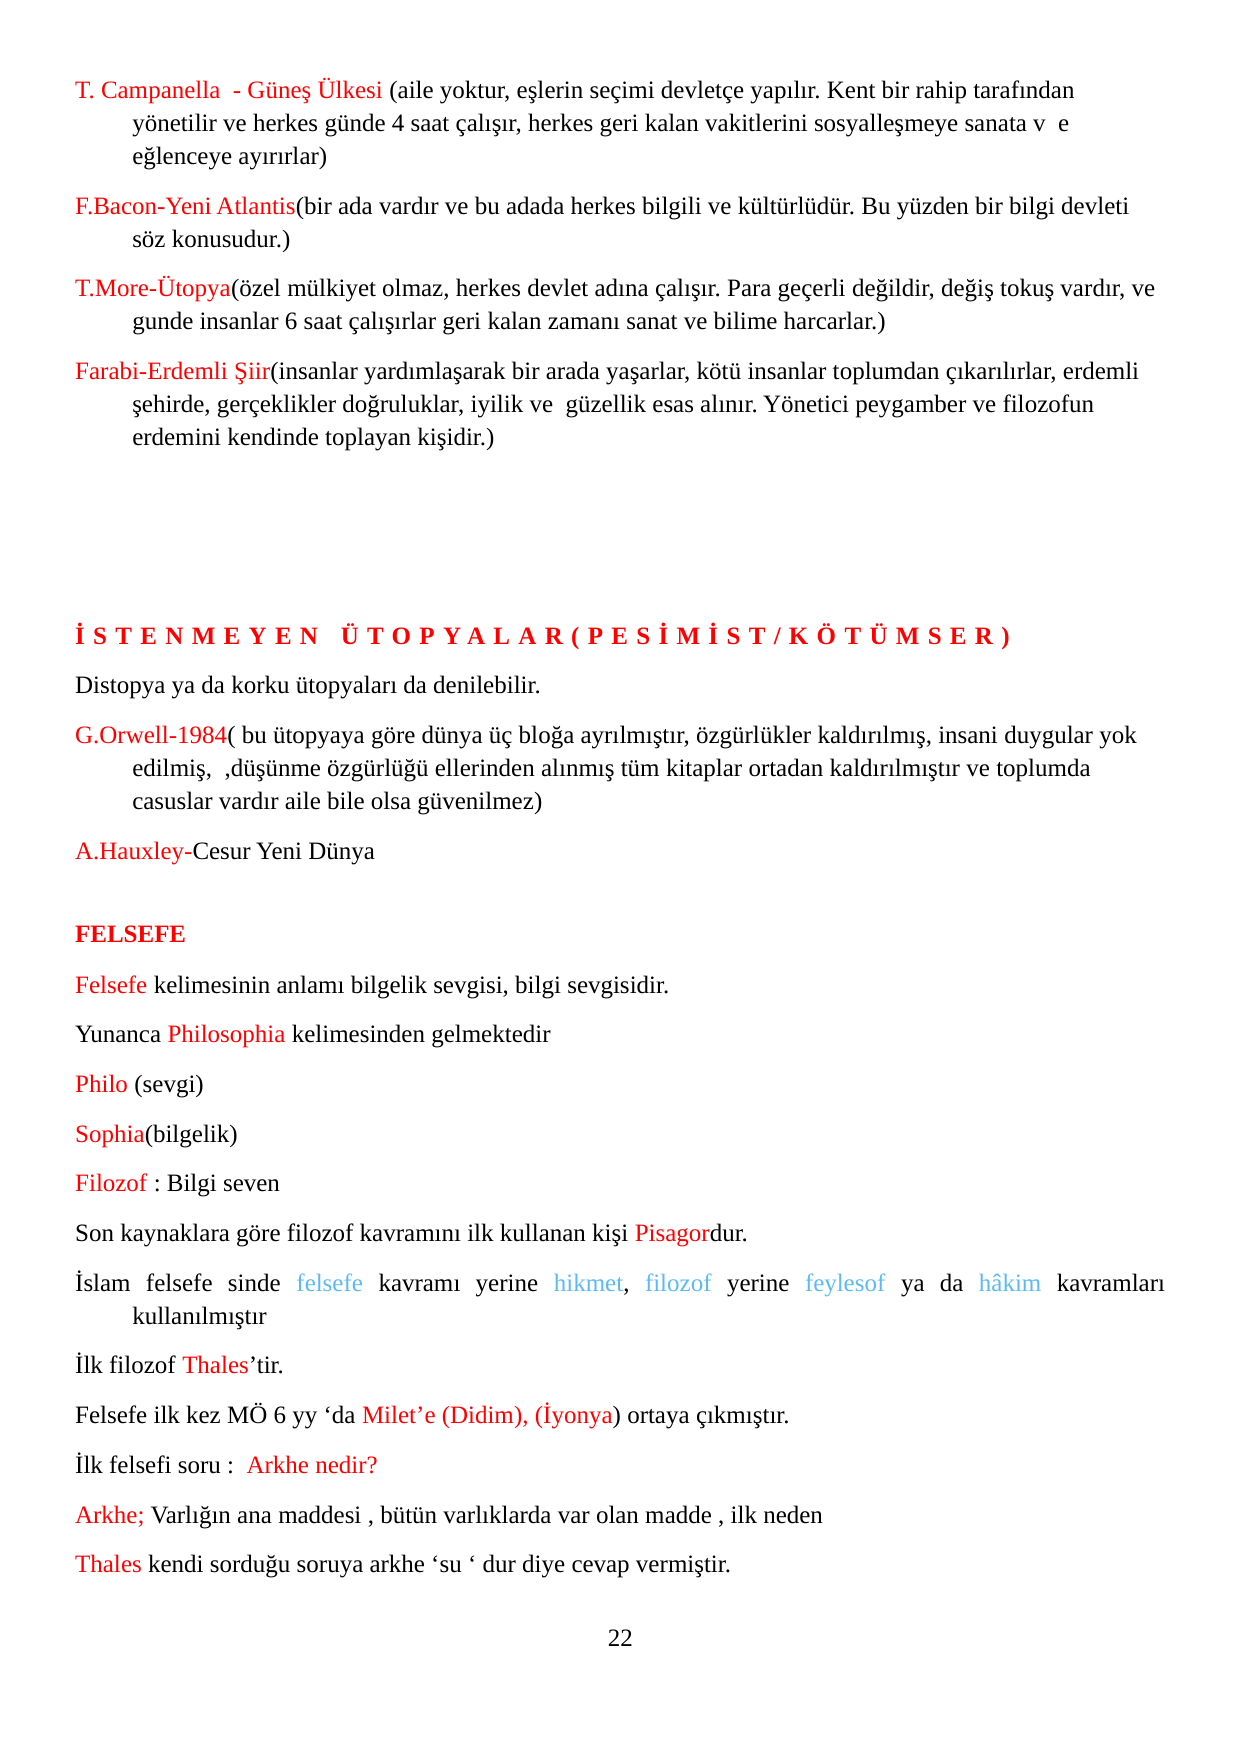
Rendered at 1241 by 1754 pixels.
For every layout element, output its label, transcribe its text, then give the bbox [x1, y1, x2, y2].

text Yunanca Philosophia kelimesinden gelmektedir [75, 1019, 1165, 1048]
text Arkhe; Varlığın ana maddesi , bütün varlıklarda var olan madde , ilk neden [75, 1500, 1165, 1528]
text İslam felsefe sinde felsefe kavramı yerine hikmet, filozof yerine feylesof ya da hâkim kavramları kullanılmıştır [75, 1268, 1165, 1330]
text İlk filozof Thales’tir. [75, 1351, 1165, 1379]
text T.More-Ütopya(özel mülkiyet olmaz, herkes devlet adına çalışır. Para geçerli değildir, değiş tokuş vardır, ve gunde insanlar 6 saat çalışırlar geri kalan zamanı sanat ve bilime harcarlar.) [75, 273, 1165, 335]
text Farabi-Erdemli Şiir(insanlar yardımlaşarak bir arada yaşarlar, kötü insanlar toplumdan çıkarılırlar, erdemli şehirde, gerçeklikler doğruluklar, iyilik ve güzellik esas alınır. Yönetici peygamber ve filozofun erdemini kendinde toplayan kişidir.) [75, 356, 1165, 451]
text Felsefe kelimesinin anlamı bilgelik sevgisi, bilgi sevgisidir. [75, 970, 1165, 998]
text F.Bacon-Yeni Atlantis(bir ada vardır ve bu adada herkes bilgili ve kültürlüdür. Bu yüzden bir bilgi devleti söz konusudur.) [75, 191, 1165, 252]
text Distopya ya da korku ütopyaları da denilebilir. [75, 671, 1165, 699]
text Philo (sevgi) [75, 1069, 1165, 1098]
text Sophia(bilgelik) [75, 1119, 1165, 1148]
text T. Campanella - Güneş Ülkesi (aile yoktur, eşlerin seçimi devletçe yapılır. Kent bir rahip tarafından yönetilir ve herkes günde 4 saat çalışır, herkes geri kalan vakitlerini sosyalleşmeye sanata v e eğlenceye ayırırlar) [75, 75, 1165, 170]
text Felsefe ilk kez MÖ 6 yy ‘da Milet’e (Didim), (İyonya) ortaya çıkmıştır. [75, 1400, 1165, 1429]
text İlk felsefi soru : Arkhe nedir? [75, 1450, 1165, 1479]
text FELSEFE [75, 919, 1165, 949]
text Son kaynaklara göre filozof kavramını ilk kullanan kişi Pisagordur. [75, 1218, 1165, 1247]
text G.Orwell-1984( bu ütopyaya göre dünya üç bloğa ayrılmıştır, özgürlükler kaldırılmış, insani duygular yok edilmiş, ,düşünme özgürlüğü ellerinden alınmış tüm kitaplar ortadan kaldırılmıştır ve toplumda casuslar vardır aile bile olsa güvenilmez) [75, 720, 1165, 815]
text Filozof : Bilgi seven [75, 1168, 1165, 1197]
text Thales kendi sorduğu soruya arkhe ‘su ‘ dur diye cevap vermiştir. [75, 1549, 1165, 1578]
text A.Hauxley-Cesur Yeni Dünya [75, 836, 1165, 865]
text İstenmeyen ütopyalar(pesimist/kötümser) [75, 621, 1165, 650]
